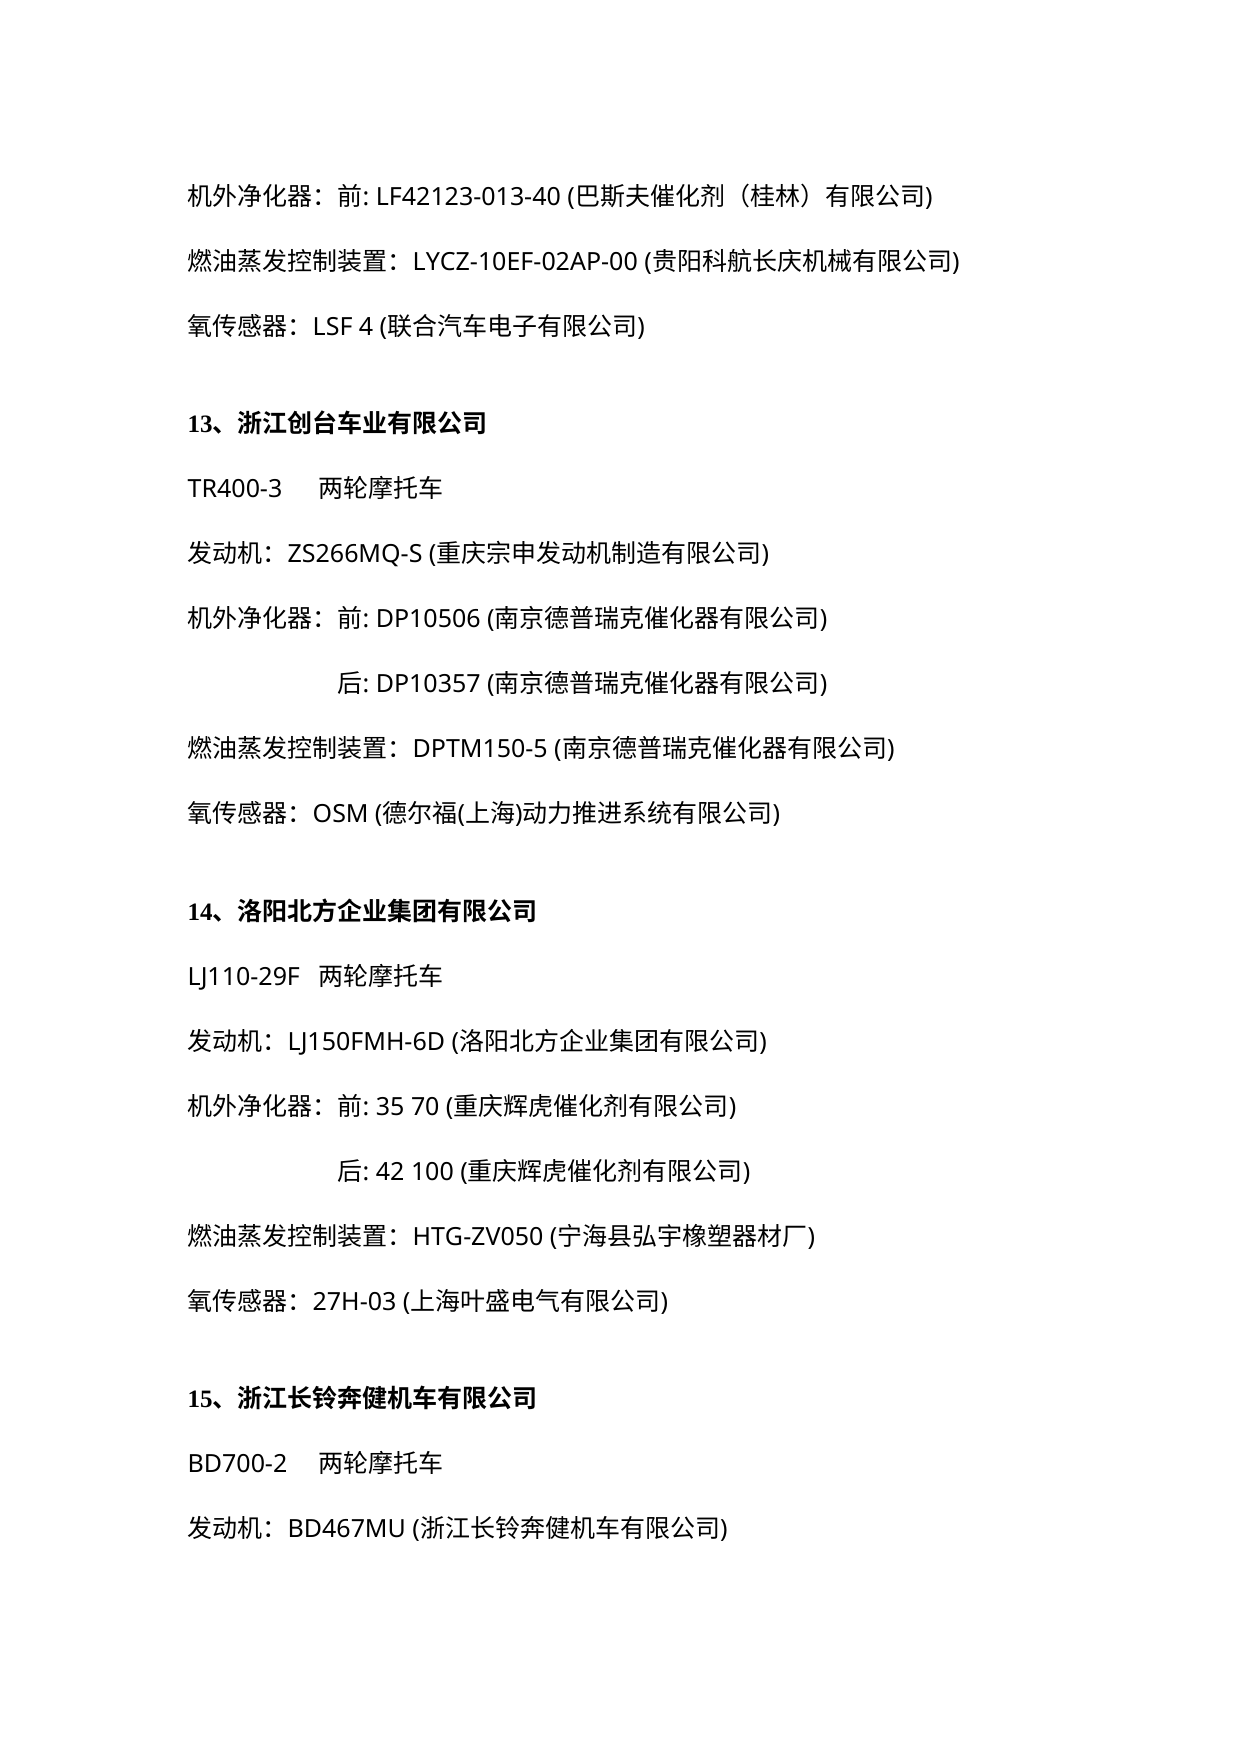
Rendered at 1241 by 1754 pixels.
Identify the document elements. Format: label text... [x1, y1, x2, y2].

text 氧传感器：27H-03 (上海叶盛电气有限公司) [187, 1267, 1053, 1332]
text BD700-2 两轮摩托车 [187, 1429, 1053, 1494]
text 氧传感器：LSF 4 (联合汽车电子有限公司) [187, 292, 1053, 357]
text 后: DP10357 (南京德普瑞克催化器有限公司) [187, 649, 1053, 714]
text 机外净化器：前: DP10506 (南京德普瑞克催化器有限公司) [187, 584, 1053, 649]
text 发动机：BD467MU (浙江长铃奔健机车有限公司) [187, 1494, 1053, 1559]
text 氧传感器：OSM (德尔福(上海)动力推进系统有限公司) [187, 779, 1053, 844]
text 燃油蒸发控制装置：LYCZ-10EF-02AP-00 (贵阳科航长庆机械有限公司) [187, 227, 1053, 292]
text 13、浙江创台车业有限公司 [187, 389, 1053, 454]
text 发动机：LJ150FMH-6D (洛阳北方企业集团有限公司) [187, 1007, 1053, 1072]
text 机外净化器：前: 35 70 (重庆辉虎催化剂有限公司) [187, 1072, 1053, 1137]
text 机外净化器：前: LF42123-013-40 (巴斯夫催化剂（桂林）有限公司) [187, 162, 1053, 227]
text 15、浙江长铃奔健机车有限公司 [187, 1364, 1053, 1429]
text 燃油蒸发控制装置：DPTM150-5 (南京德普瑞克催化器有限公司) [187, 714, 1053, 779]
text 发动机：ZS266MQ-S (重庆宗申发动机制造有限公司) [187, 519, 1053, 584]
text LJ110-29F 两轮摩托车 [187, 942, 1053, 1007]
text 燃油蒸发控制装置：HTG-ZV050 (宁海县弘宇橡塑器材厂) [187, 1202, 1053, 1267]
text 14、洛阳北方企业集团有限公司 [187, 877, 1053, 942]
text 后: 42 100 (重庆辉虎催化剂有限公司) [187, 1137, 1053, 1202]
text TR400-3 两轮摩托车 [187, 454, 1053, 519]
